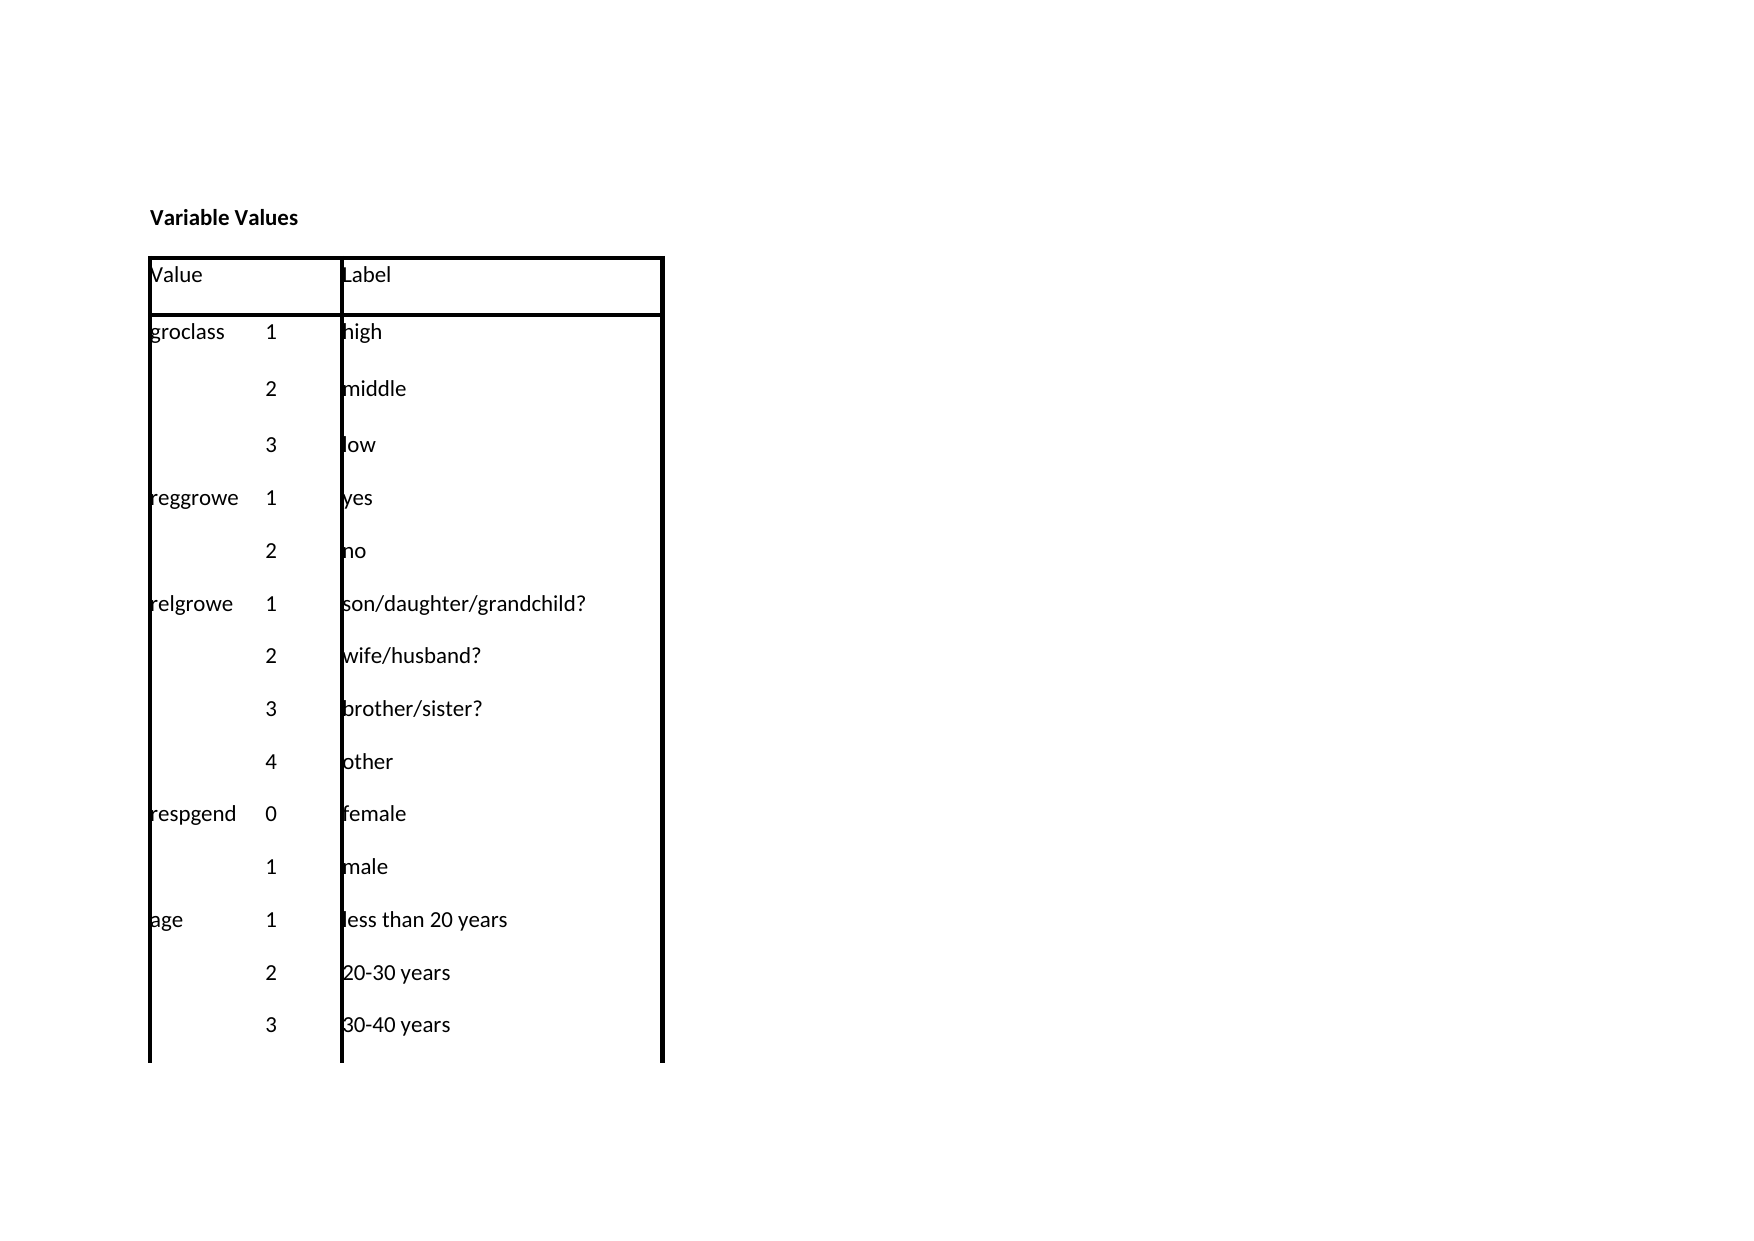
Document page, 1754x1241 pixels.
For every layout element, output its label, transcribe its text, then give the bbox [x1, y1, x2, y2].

table_cell middle [344, 370, 660, 426]
table_cell male [344, 852, 660, 905]
table_cell 2 [265, 370, 340, 426]
table_cell age [152, 905, 265, 1063]
table_cell 30-40 years [344, 1010, 660, 1063]
table_cell no [344, 536, 660, 589]
table_cell son/daughter/grandchild? [344, 589, 660, 641]
table_cell wife/husband? [344, 641, 660, 694]
table_cell female [344, 800, 660, 852]
table_cell groclass [152, 317, 265, 483]
table_cell 1 [265, 852, 340, 905]
table_cell low [344, 426, 660, 483]
table_cell brother/sister? [344, 694, 660, 747]
table_cell yes [344, 483, 660, 536]
table_header Variable Values [150, 203, 662, 256]
table_cell 3 [265, 694, 340, 747]
table_cell less than 20 years [344, 905, 660, 958]
table_cell Value [152, 260, 340, 313]
table_cell 1 [265, 905, 340, 958]
table_cell 0 [265, 800, 340, 852]
table_cell high [344, 317, 660, 369]
table_cell 1 [265, 589, 340, 641]
table_cell Label [344, 260, 660, 313]
table_cell 3 [265, 426, 340, 483]
table_cell 20-30 years [344, 958, 660, 1010]
table_cell 1 [265, 483, 340, 536]
table_cell 4 [265, 747, 340, 799]
table_cell 1 [265, 317, 340, 369]
table_cell 3 [265, 1010, 340, 1063]
table_cell reggrowe [152, 483, 265, 589]
table_cell 2 [265, 536, 340, 589]
table_cell other [344, 747, 660, 799]
table_cell 2 [265, 958, 340, 1010]
table_cell relgrowe [152, 589, 265, 799]
table_cell 2 [265, 641, 340, 694]
table_cell respgend [152, 800, 265, 905]
